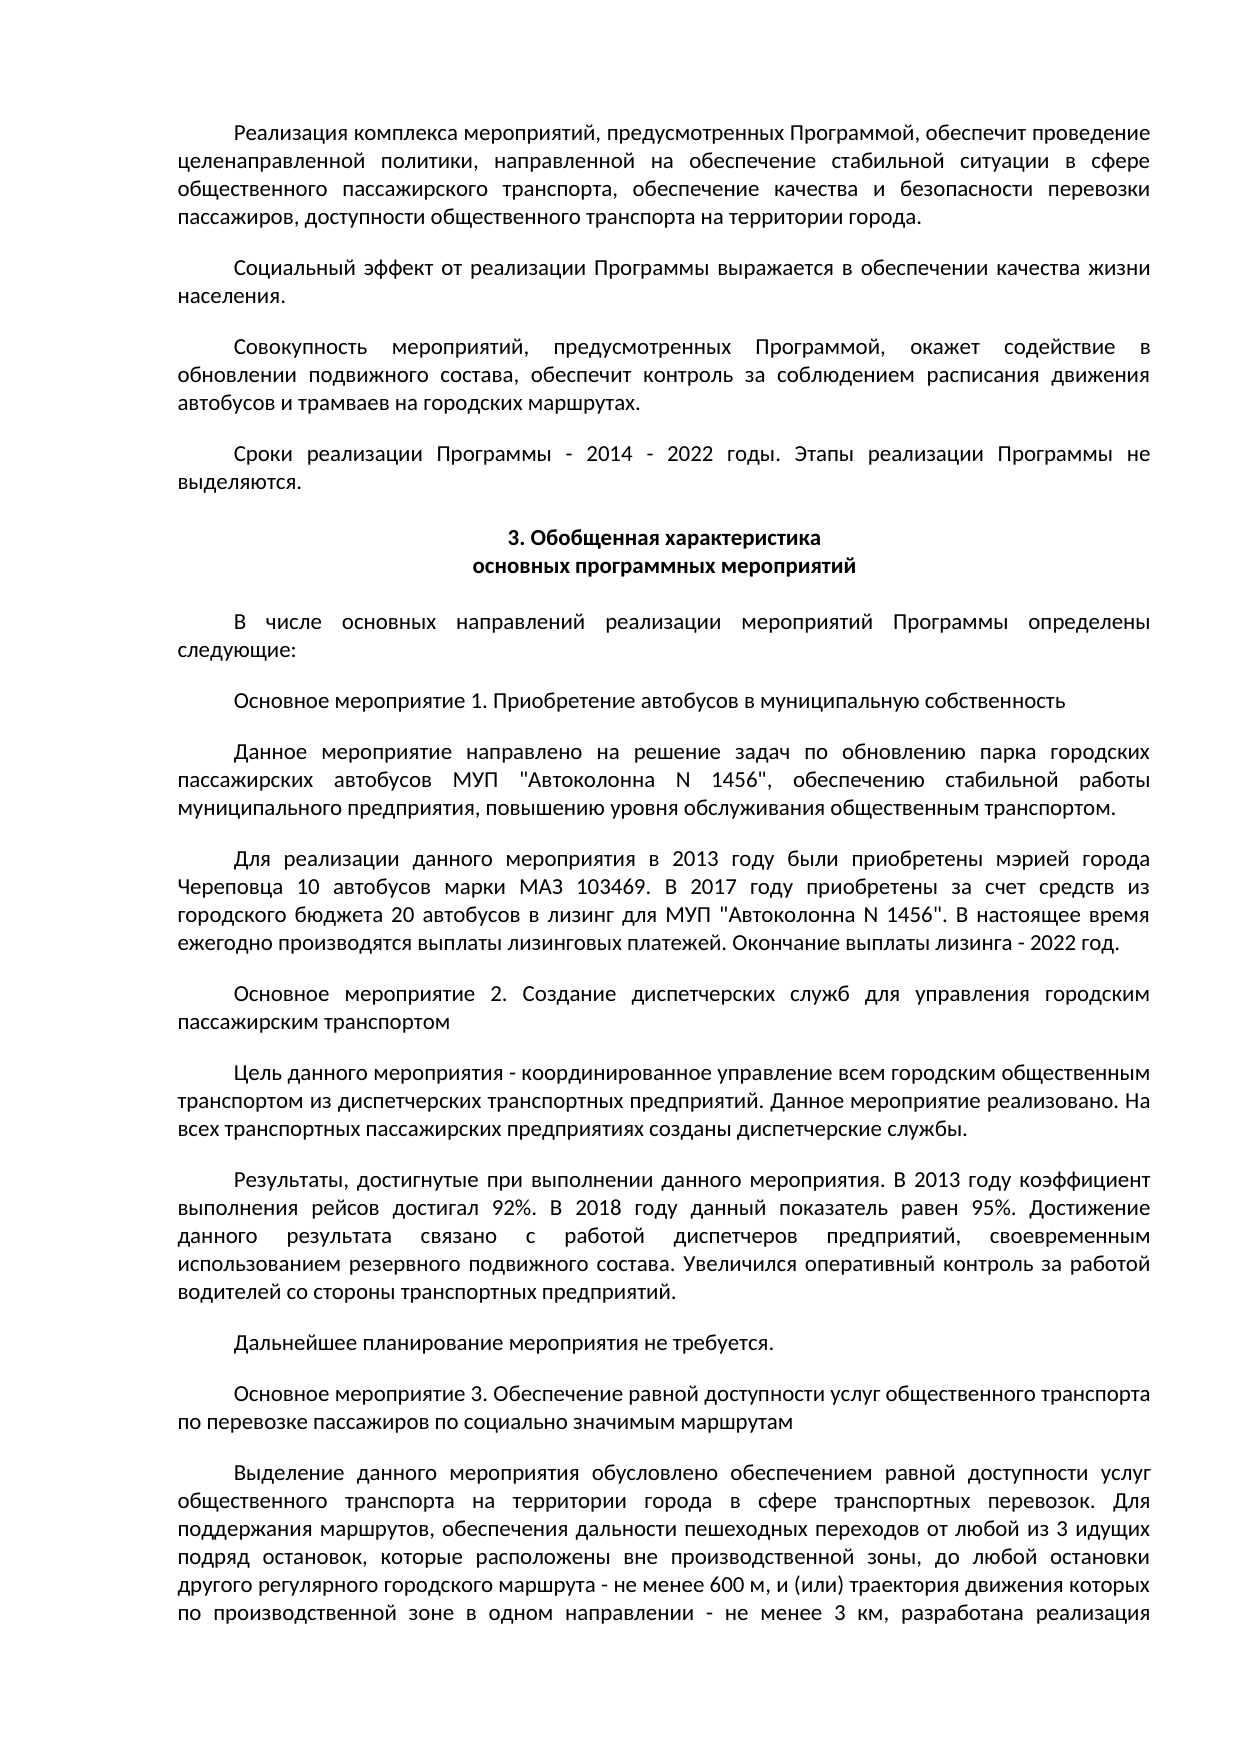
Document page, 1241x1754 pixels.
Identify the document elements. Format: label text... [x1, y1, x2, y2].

text Социальный эффект от реализации Программы выражается в обеспечении качества жизни населения. [177, 253, 1152, 309]
text Цель данного мероприятия - координированное управление всем городским общественным транспортом из диспетчерских транспортных предприятий. Данное мероприятие реализовано. На всех транспортных пассажирских предприятиях созданы диспетчерские службы. [177, 1058, 1152, 1142]
text Основное мероприятие 3. Обеспечение равной доступности услуг общественного транспорта по перевозке пассажиров по социально значимым маршрутам [177, 1379, 1152, 1435]
title 3. Обобщенная характеристика [177, 523, 1152, 551]
title основных программных мероприятий [177, 551, 1152, 579]
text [177, 1458, 1152, 1626]
text Данное мероприятие направлено на решение задач по обновлению парка городских пассажирских автобусов МУП "Автоколонна N 1456", обеспечению стабильной работы муниципального предприятия, повышению уровня обслуживания общественным транспортом. [177, 737, 1152, 821]
text Сроки реализации Программы - 2014 - 2022 годы. Этапы реализации Программы не выделяются. [177, 439, 1152, 495]
text Реализация комплекса мероприятий, предусмотренных Программой, обеспечит проведение целенаправленной политики, направленной на обеспечение стабильной ситуации в сфере общественного пассажирского транспорта, обеспечение качества и безопасности перевозки пассажиров, доступности общественного транспорта на территории города. [177, 118, 1152, 230]
text В числе основных направлений реализации мероприятий Программы определены следующие: [177, 607, 1152, 663]
text Совокупность мероприятий, предусмотренных Программой, окажет содействие в обновлении подвижного состава, обеспечит контроль за соблюдением расписания движения автобусов и трамваев на городских маршрутах. [177, 332, 1152, 416]
text Дальнейшее планирование мероприятия не требуется. [177, 1328, 1152, 1356]
text Основное мероприятие 2. Создание диспетчерских служб для управления городским пассажирским транспортом [177, 979, 1152, 1035]
text Результаты, достигнутые при выполнении данного мероприятия. В 2013 году коэффициент выполнения рейсов достигал 92%. В 2018 году данный показатель равен 95%. Достижение данного результата связано с работой диспетчеров предприятий, своевременным использованием резервного подвижного состава. Увеличился оперативный контроль за работой водителей со стороны транспортных предприятий. [177, 1165, 1152, 1305]
text Для реализации данного мероприятия в 2013 году были приобретены мэрией города Череповца 10 автобусов марки МАЗ 103469. В 2017 году приобретены за счет средств из городского бюджета 20 автобусов в лизинг для МУП "Автоколонна N 1456". В настоящее время ежегодно производятся выплаты лизинговых платежей. Окончание выплаты лизинга - 2022 год. [177, 844, 1152, 956]
text Основное мероприятие 1. Приобретение автобусов в муниципальную собственность [177, 686, 1152, 714]
